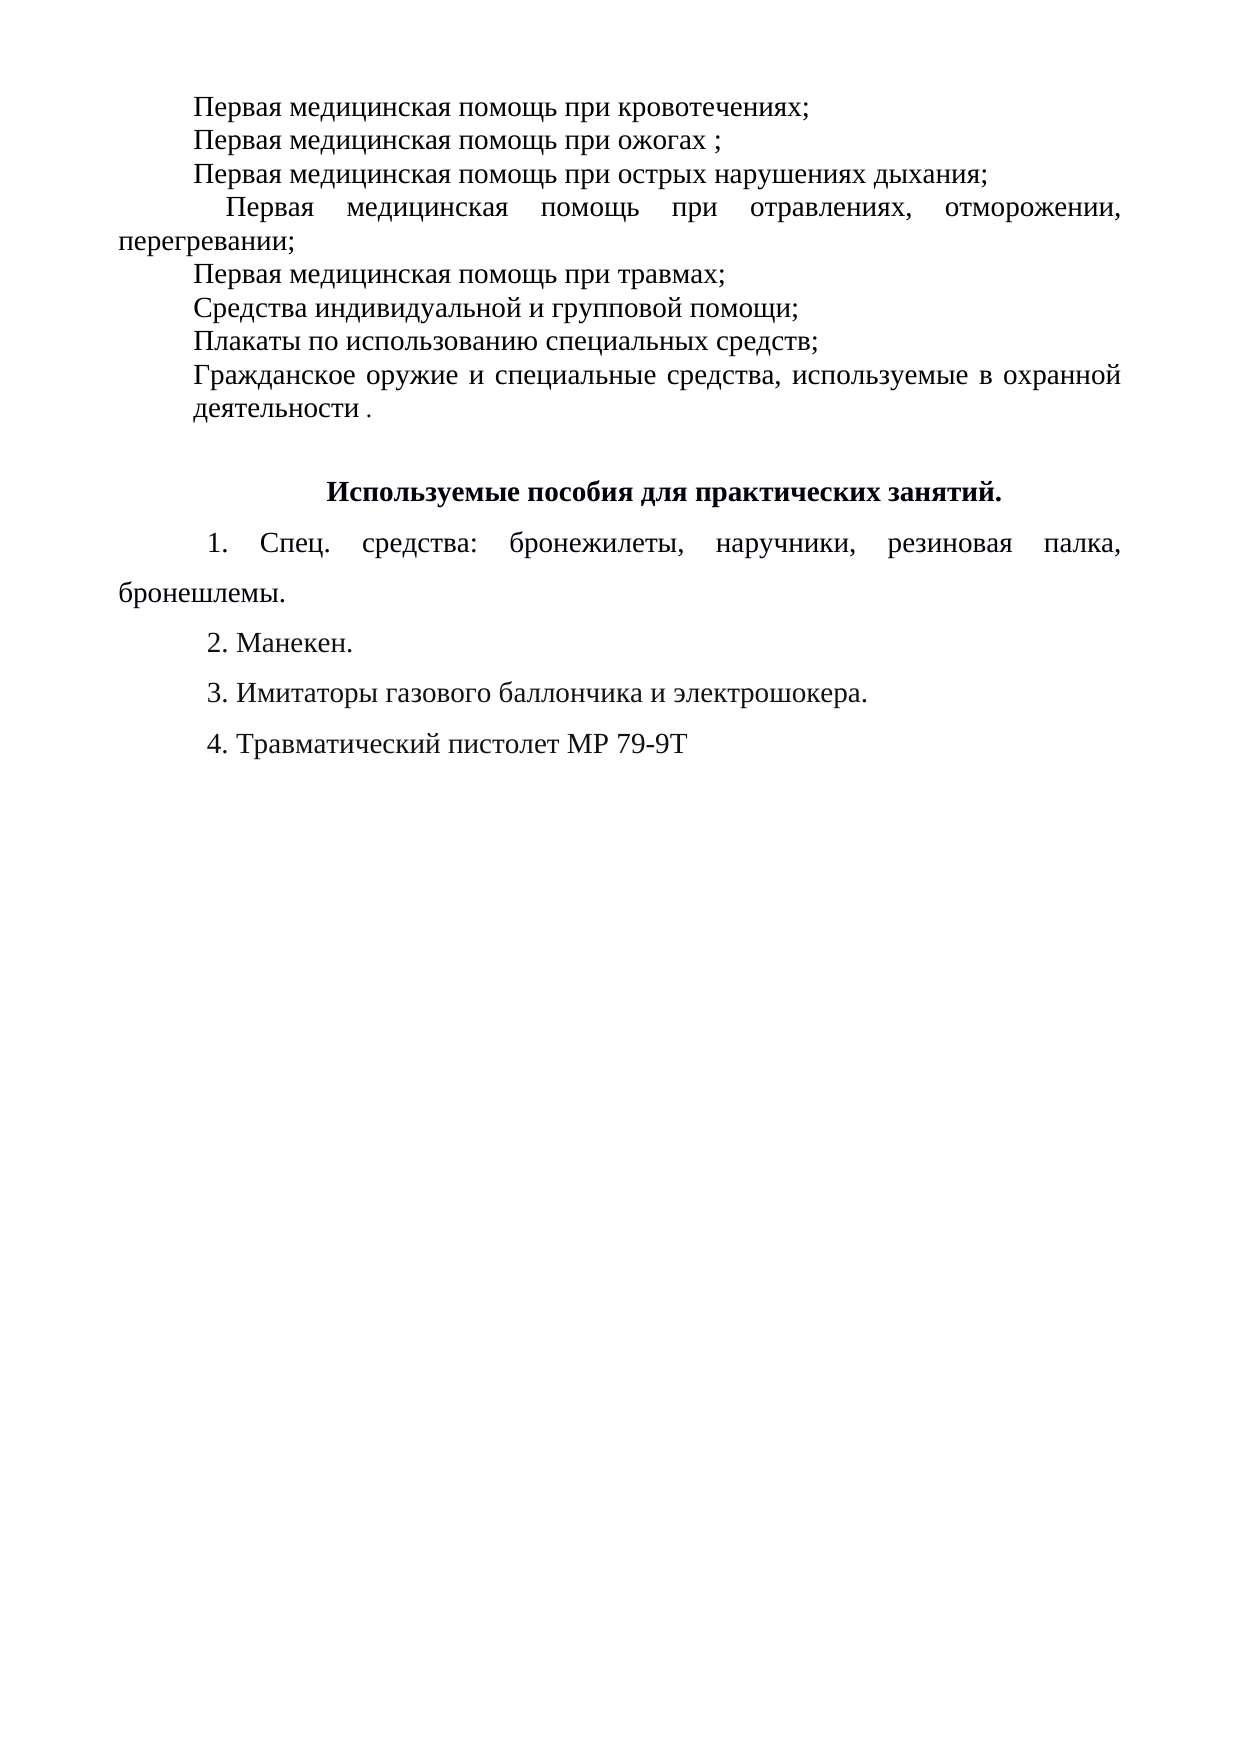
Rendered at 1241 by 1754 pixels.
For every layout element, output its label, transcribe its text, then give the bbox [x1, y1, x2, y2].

text Первая медицинская помощь при ожогах ; [193, 122, 1122, 156]
text Первая медицинская помощь при травмах; [193, 256, 1122, 290]
text 3. Имитаторы газового баллончика и электрошокера. [118, 676, 1122, 709]
text Средства индивидуальной и групповой помощи; [193, 290, 1122, 323]
text Первая медицинская помощь при кровотечениях; [193, 89, 1122, 122]
text Гражданское оружие и специальные средства, используемые в охранной деятельности . [193, 357, 1122, 424]
text Первая медицинская помощь при отравлениях, отморожении, перегревании; [118, 189, 1122, 256]
text Первая медицинская помощь при острых нарушениях дыхания; [193, 156, 1122, 189]
text Плакаты по использованию специальных средств; [193, 323, 1122, 357]
text Используемые пособия для практических занятий. [118, 474, 1122, 508]
text 1. Спец. средства: бронежилеты, наручники, резиновая палка, бронешлемы. [118, 525, 1122, 608]
text 2. Манекен. [118, 625, 1122, 659]
text 4. Травматический пистолет МР 79-9Т [118, 726, 1122, 759]
